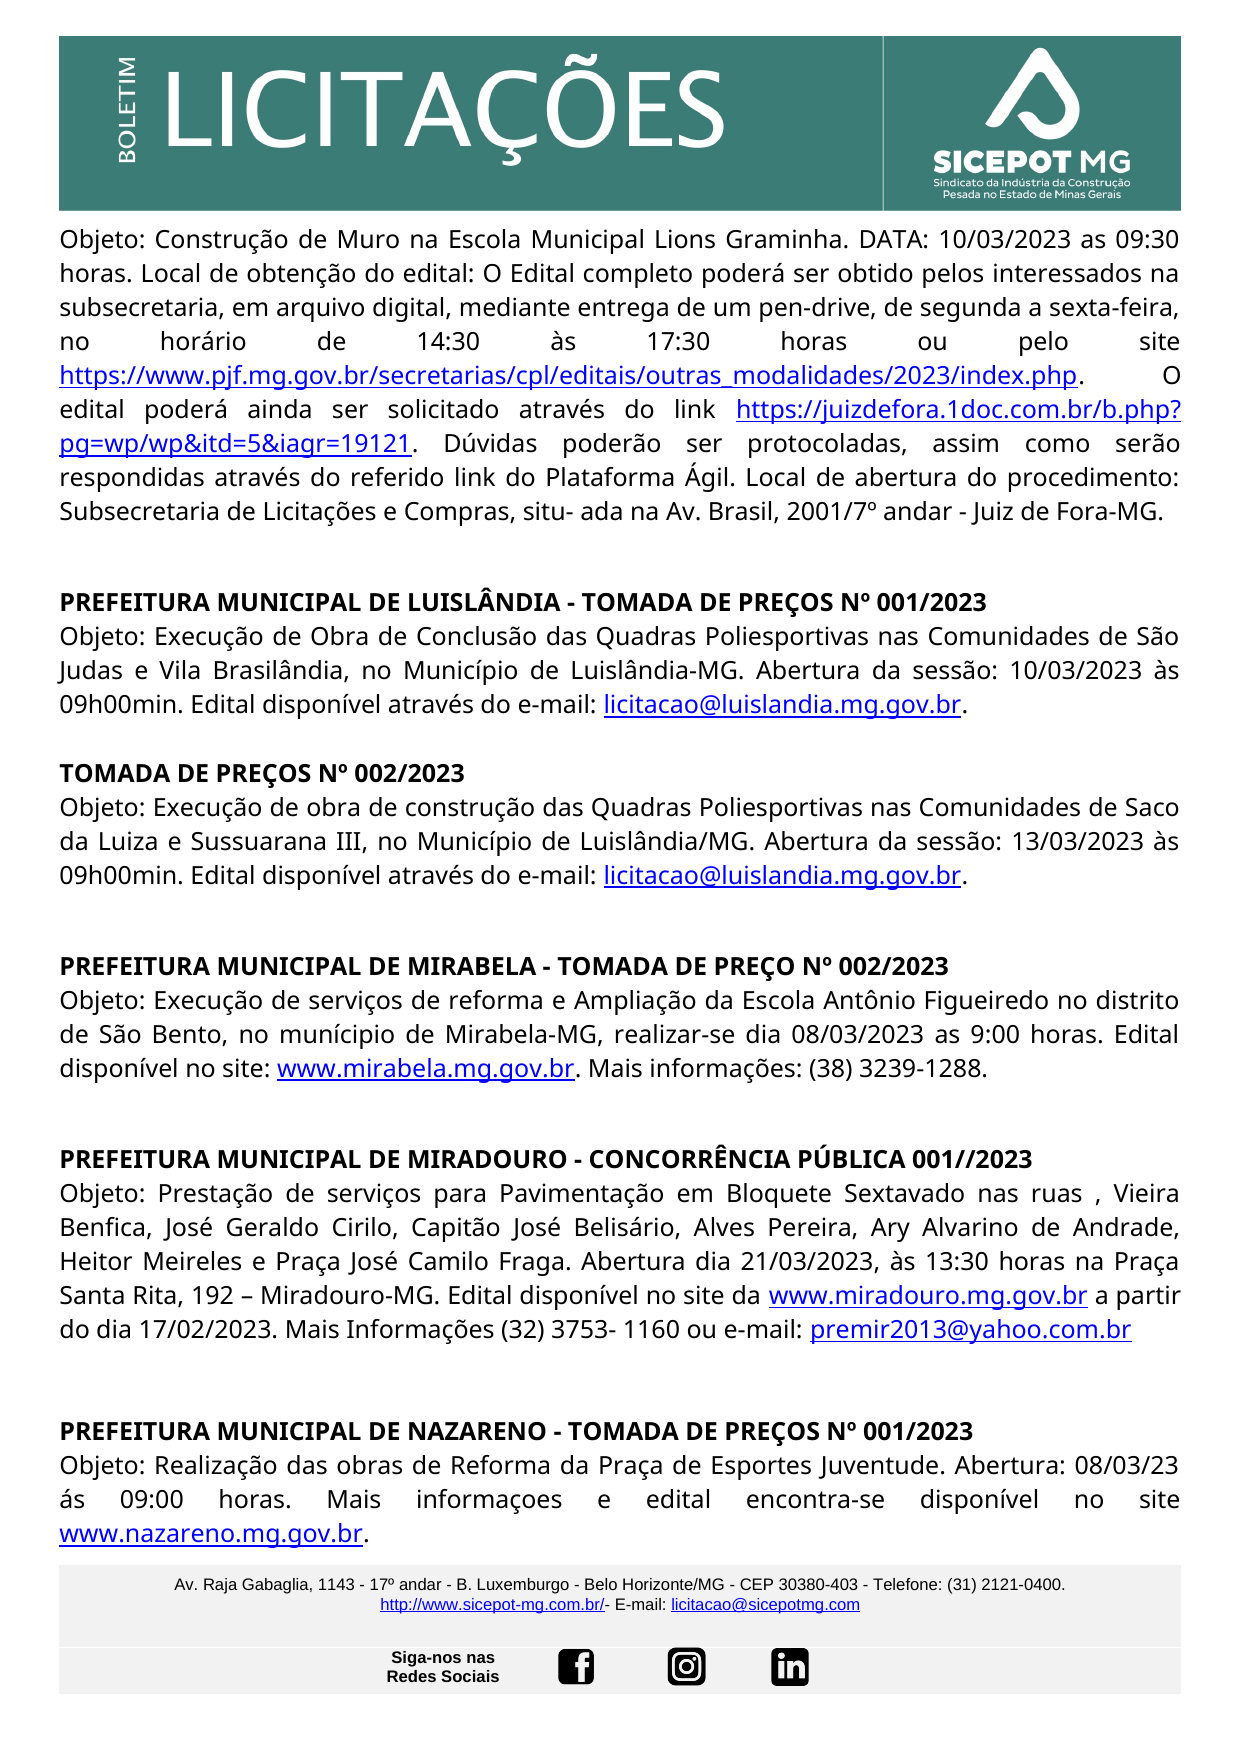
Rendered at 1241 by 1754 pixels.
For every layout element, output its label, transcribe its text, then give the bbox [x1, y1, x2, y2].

text PREFEITURA MUNICIPAL DE LUISLÂNDIA - TOMADA DE PREÇOS Nº 001/2023 [59, 585, 1181, 619]
text TOMADA DE PREÇOS Nº 002/2023 [59, 755, 1181, 789]
text Objeto: Prestação de serviços para Pavimentação em Bloquete Sextavado nas ruas , Vieira Benfica, José Geraldo Cirilo, Capitão José Belisário, Alves Pereira, Ary Alvarino de Andrade, Heitor Meireles e Praça José Camilo Fraga. Abertura dia 21/03/2023, às 13:30 horas na Praça Santa Rita, 192 – Miradouro-MG. Edital disponível no site da www.miradouro.mg.gov.br a partir do dia 17/02/2023. Mais Informações (32) 3753- 1160 ou e-mail: premir2013@yahoo.com.br [59, 1176, 1181, 1346]
text PREFEITURA MUNICIPAL DE NAZARENO - TOMADA DE PREÇOS Nº 001/2023 [59, 1414, 1181, 1448]
text PREFEITURA MUNICIPAL DE MIRADOURO - CONCORRÊNCIA PÚBLICA 001//2023 [59, 1141, 1181, 1176]
text Objeto: Execução de obra de construção das Quadras Poliesportivas nas Comunidades de Saco da Luiza e Sussuarana III, no Município de Luislândia/MG. Abertura da sessão: 13/03/2023 às 09h00min. Edital disponível através do e-mail: licitacao@luislandia.mg.gov.br. [59, 789, 1181, 891]
text PREFEITURA MUNICIPAL DE MIRABELA - TOMADA DE PREÇO Nº 002/2023 [59, 948, 1181, 982]
text Objeto: Realização das obras de Reforma da Praça de Esportes Juventude. Abertura: 08/03/23 ás 09:00 horas. Mais informaçoes e edital encontra-se disponível no site www.nazareno.mg.gov.br. [59, 1448, 1181, 1550]
text Objeto: Construção de Muro na Escola Municipal Lions Graminha. DATA: 10/03/2023 as 09:30 horas. Local de obtenção do edital: O Edital completo poderá ser obtido pelos interessados na subsecretaria, em arquivo digital, mediante entrega de um pen-drive, de segunda a sexta-feira, no horário de 14:30 às 17:30 horas ou pelo site https://www.pjf.mg.gov.br/secretarias/cpl/editais/outras_modalidades/2023/index.php. O edital poderá ainda ser solicitado através do link https://juizdefora.1doc.com.br/b.php?pg=wp/wp&itd=5&iagr=19121. Dúvidas poderão ser protocoladas, assim como serão respondidas através do referido link do Plataforma Ágil. Local de abertura do procedimento: Subsecretaria de Licitações e Compras, situ- ada na Av. Brasil, 2001/7º andar - Juiz de Fora-MG. [59, 221, 1181, 528]
text Objeto: Execução de Obra de Conclusão das Quadras Poliesportivas nas Comunidades de São Judas e Vila Brasilândia, no Município de Luislândia-MG. Abertura da sessão: 10/03/2023 às 09h00min. Edital disponível através do e-mail: licitacao@luislandia.mg.gov.br. [59, 619, 1181, 721]
picture [667, 1647, 706, 1686]
picture [771, 1648, 809, 1686]
picture [557, 1648, 594, 1685]
picture [59, 36, 1181, 211]
text Objeto: Execução de serviços de reforma e Ampliação da Escola Antônio Figueiredo no distrito de São Bento, no munícipio de Mirabela-MG, realizar-se dia 08/03/2023 as 9:00 horas. Edital disponível no site: www.mirabela.mg.gov.br. Mais informações: (38) 3239-1288. [59, 982, 1181, 1084]
